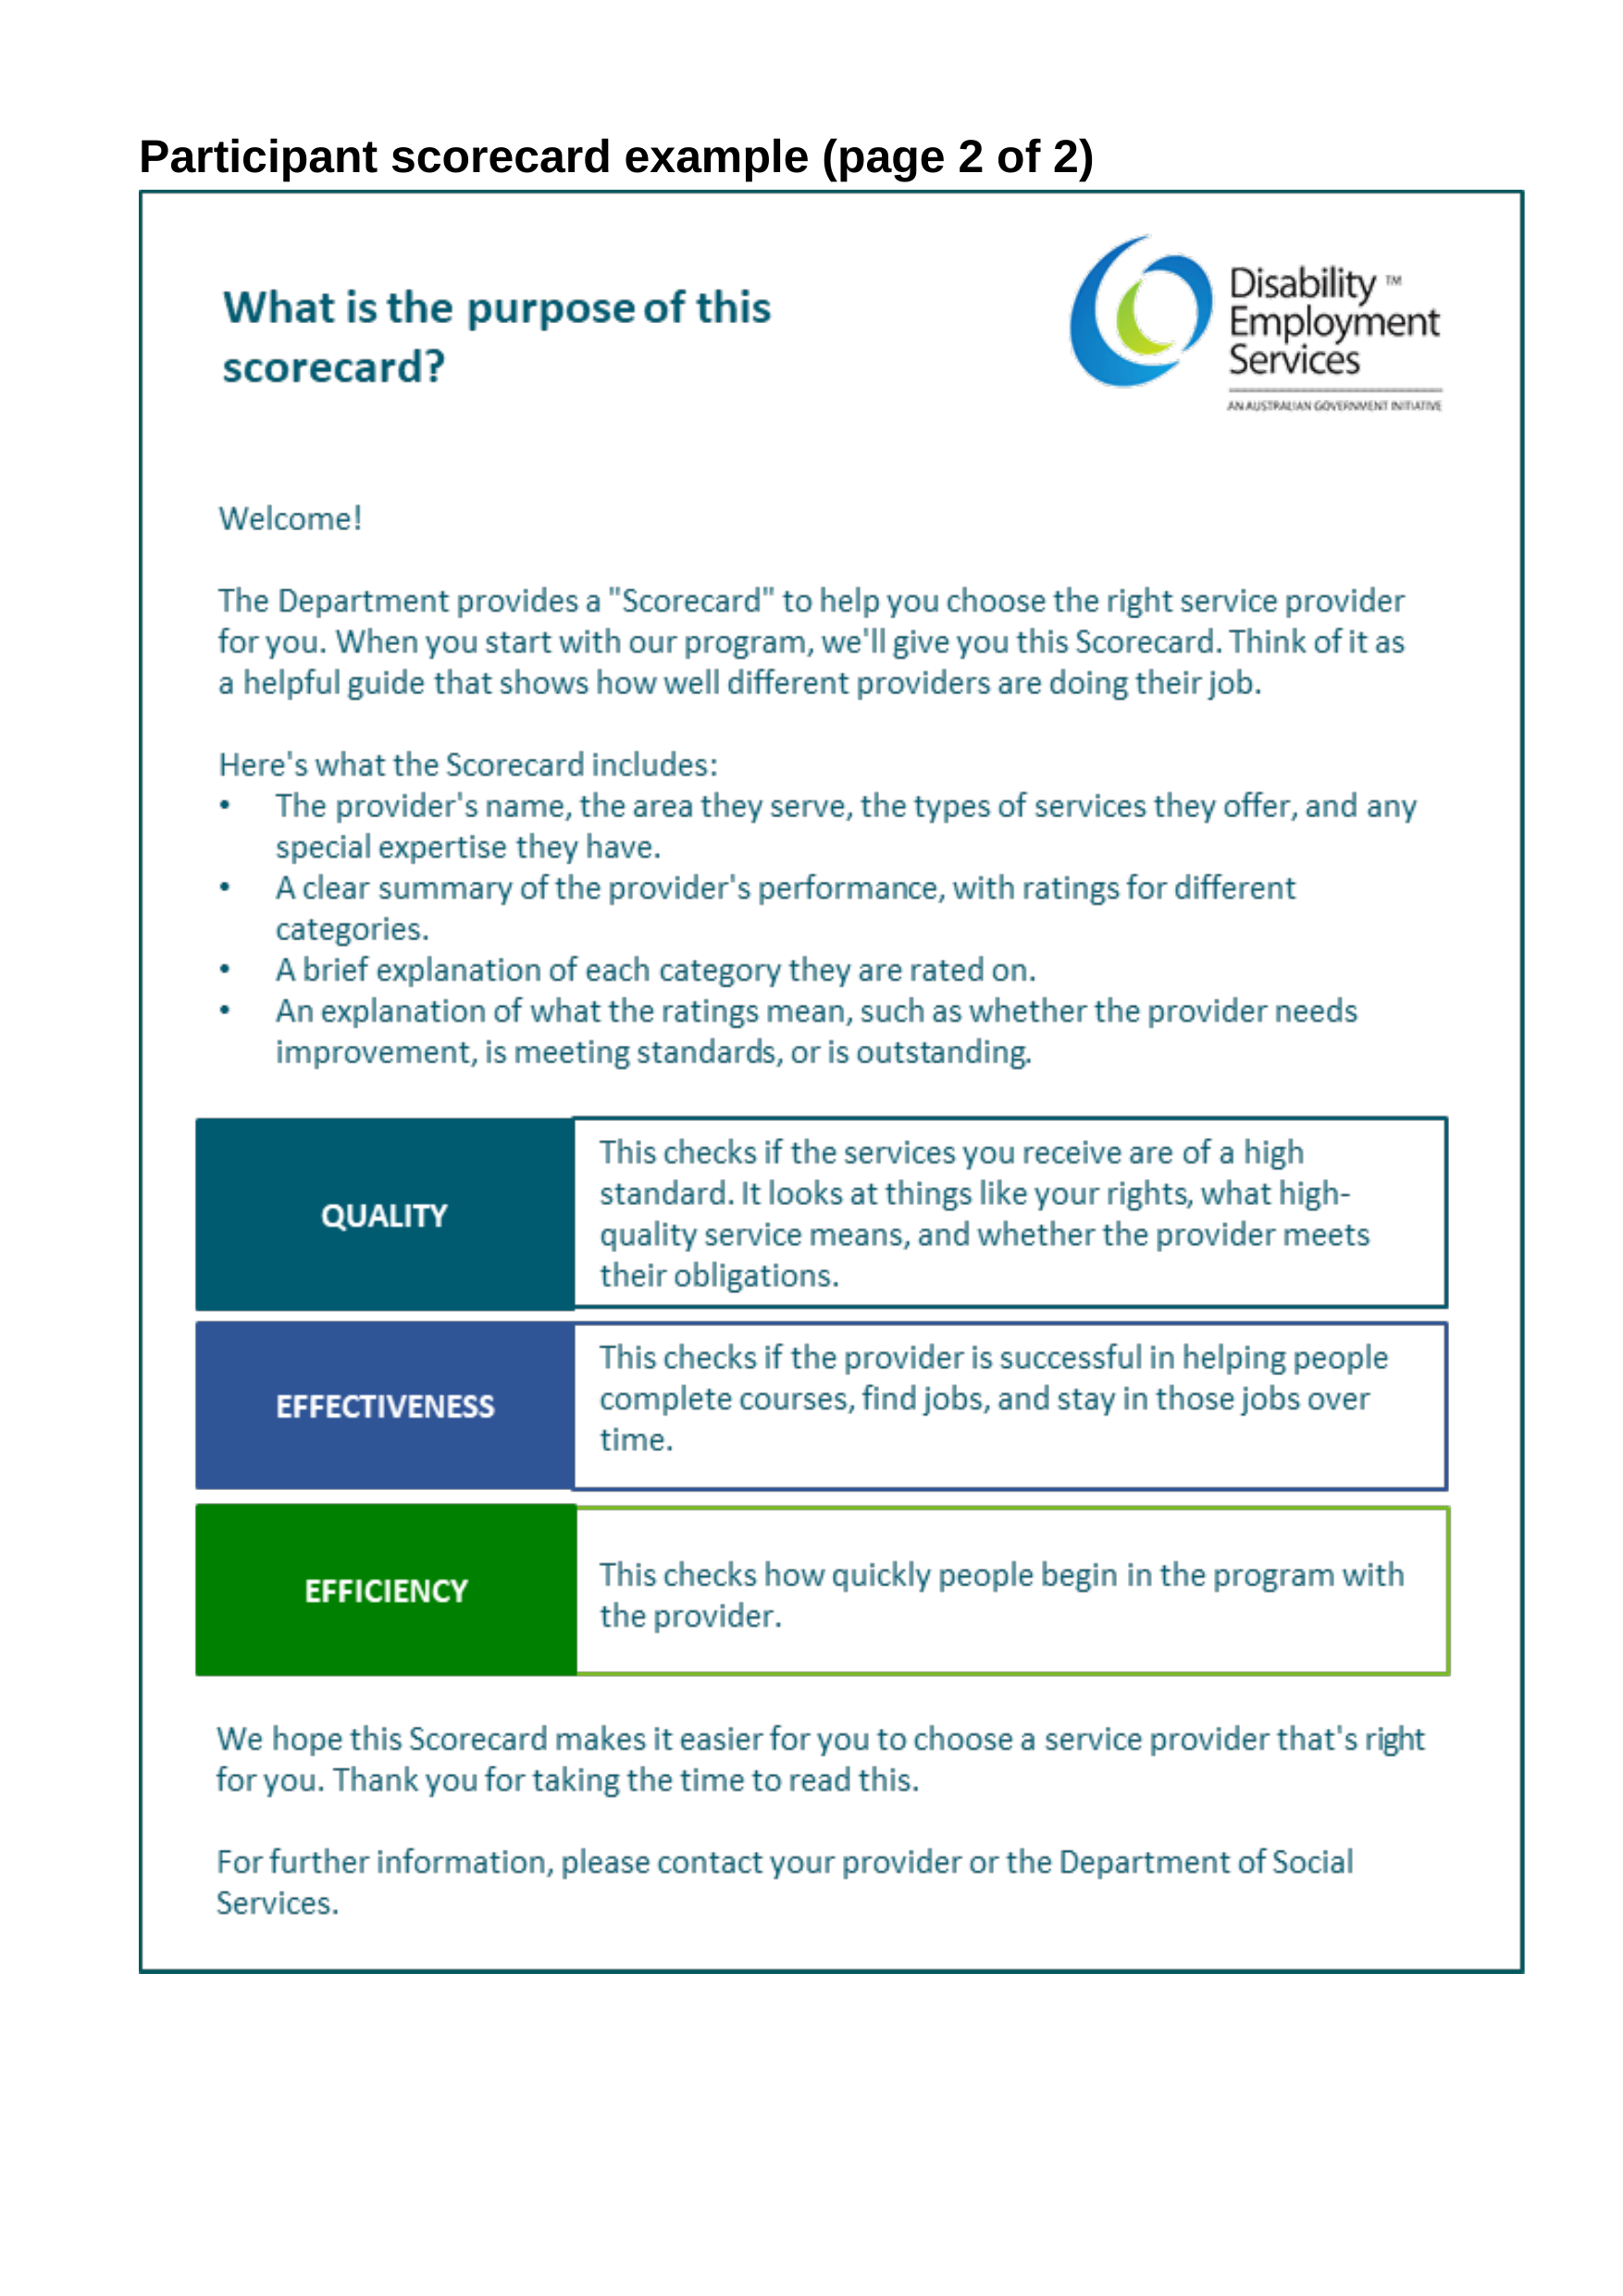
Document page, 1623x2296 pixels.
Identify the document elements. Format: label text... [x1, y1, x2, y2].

subtitle Participant scorecard example (page 2 of 2) [139, 129, 1484, 182]
picture [139, 190, 1525, 1974]
